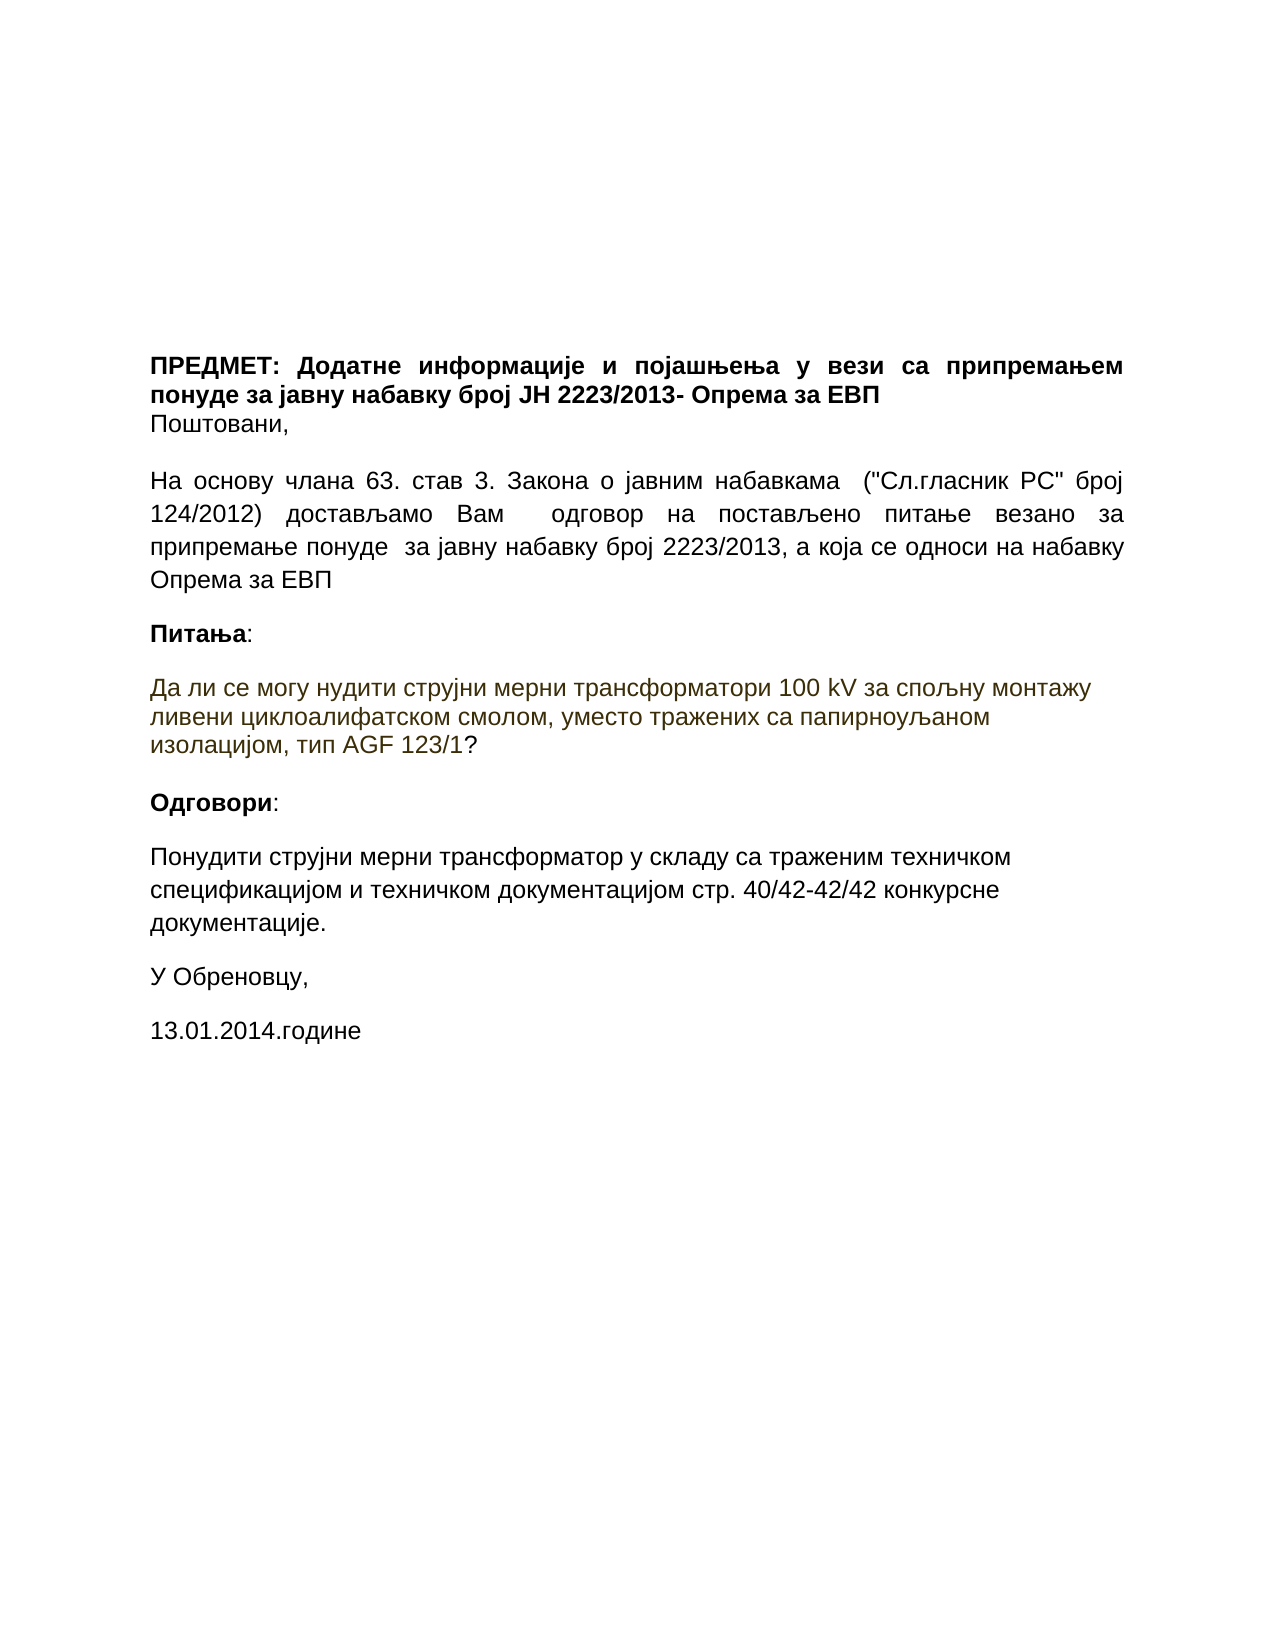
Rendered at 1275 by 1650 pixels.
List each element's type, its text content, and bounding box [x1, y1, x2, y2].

text Понудити струјни мерни трансформатор у складу са траженим техничком спецификацијом и техничком документацијом стр. 40/42-42/42 конкурсне документације. [150, 842, 1125, 937]
text Одговори: [150, 788, 1125, 817]
text На основу члана 63. став 3. Закона о јавним набавкама ("Сл.гласник РС" број 124/2012) достављамо Вам одговор на постављено питање везано за припремање понуде за јавну набавку број 2223/2013, а која се односи на набавку Опрема за ЕВП [150, 466, 1125, 594]
text Да ли се могу нудити струјни мерни трансформатори 100 kV за спољну монтажу ливени циклоалифатском смолoм, уместо тражених са папирноуљаном изолацијом, тип AGF 123/1? [150, 673, 1125, 759]
text Питањa: [150, 619, 1125, 648]
text Поштовани, [150, 409, 1125, 437]
text 13.01.2014.године [150, 1016, 1125, 1044]
text ПРЕДМЕТ: Додатне информације и појашњења у вези са припремањем понуде за јавну набавку број ЈН 2223/2013- Опрема за ЕВП [150, 351, 1125, 409]
text У Обреновцу, [150, 962, 1125, 991]
